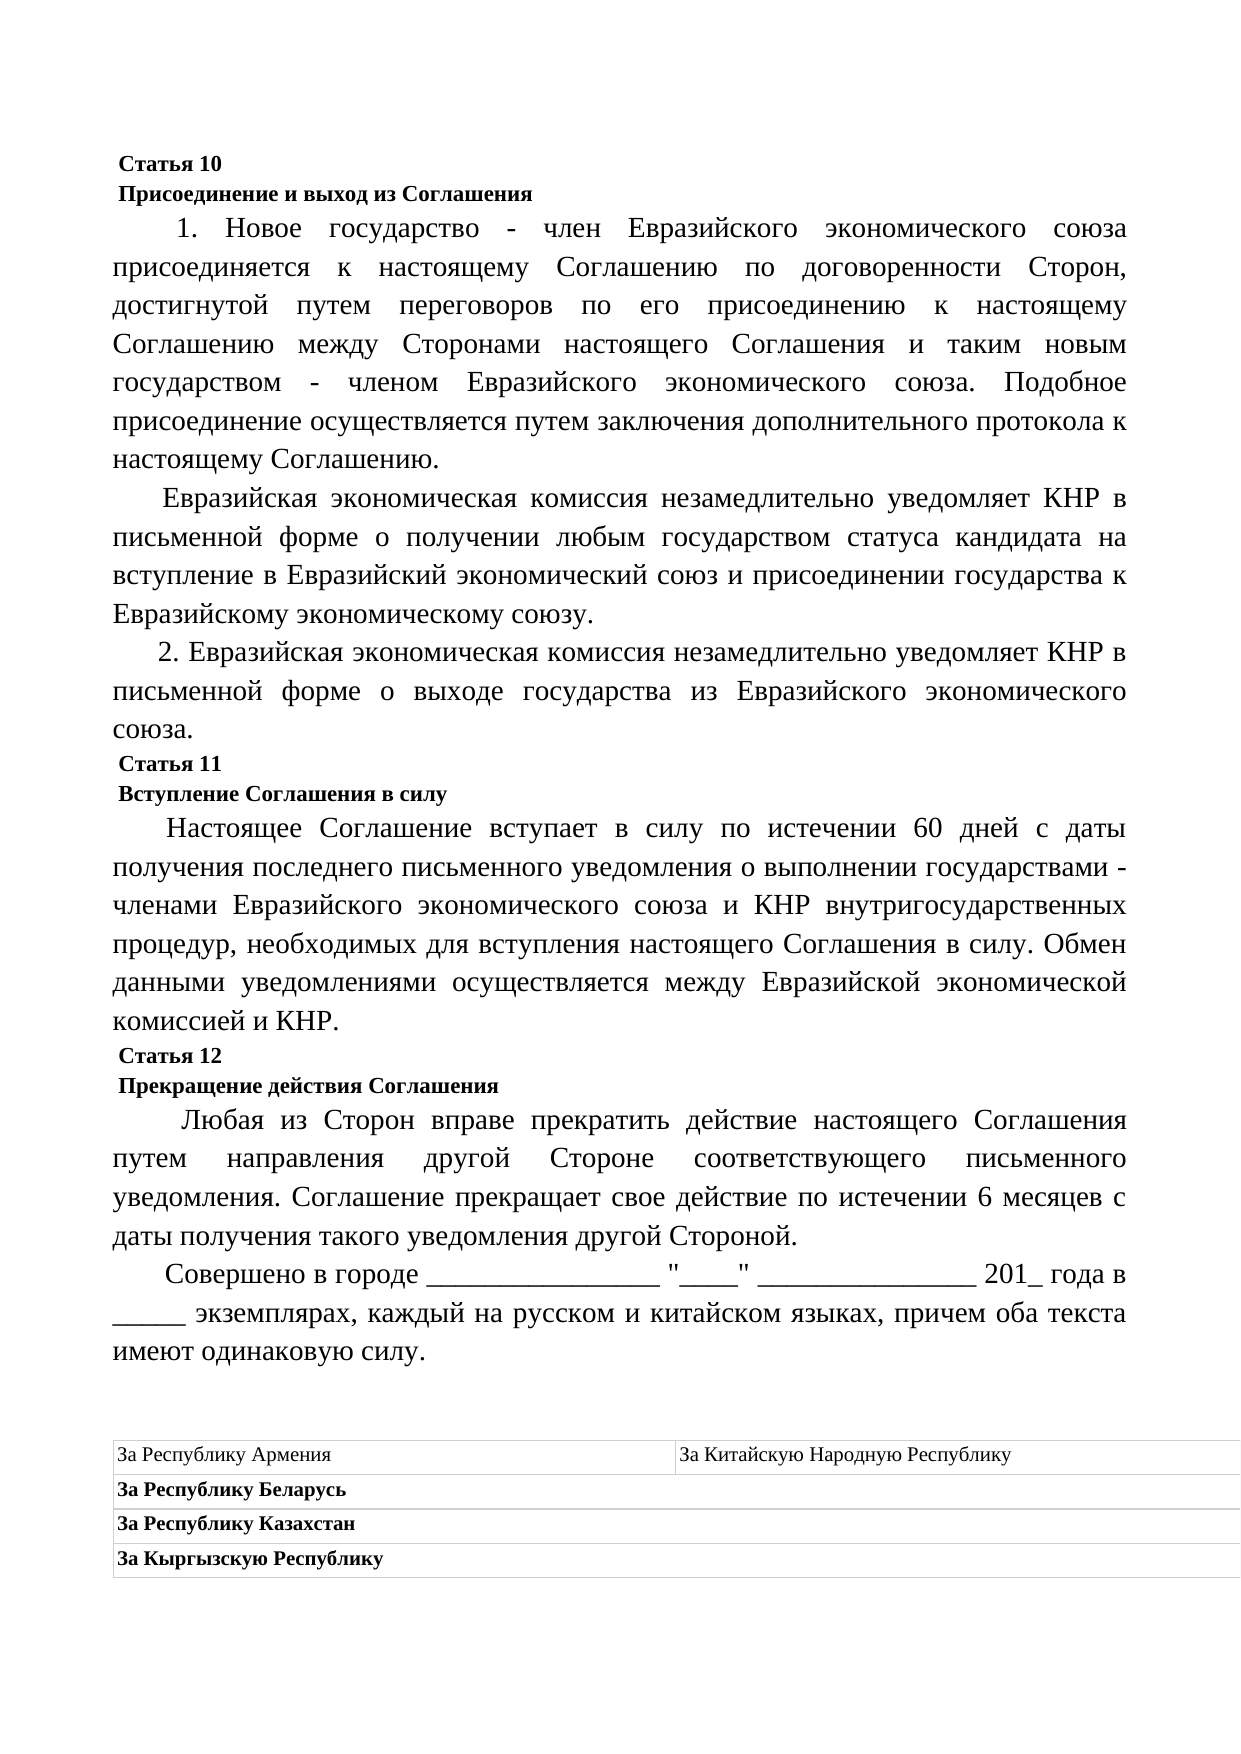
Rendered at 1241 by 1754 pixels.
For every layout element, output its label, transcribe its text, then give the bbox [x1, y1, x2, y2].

text Статья 11 [112, 750, 1128, 776]
table_cell За Республику Беларусь [114, 1475, 1240, 1508]
table_header За Республику Армения [114, 1441, 675, 1474]
text Статья 10 [112, 150, 1128, 176]
text Евразийская экономическая комиссия незамедлительно уведомляет КНР в письменной форме о получении любым государством статуса кандидата на вступление в Евразийский экономический союз и присоединении государства к Евразийскому экономическому союзу. [112, 480, 1128, 629]
text Любая из Сторон вправе прекратить действие настоящего Соглашения путем направления другой Стороне соответствующего письменного уведомления. Соглашение прекращает свое действие по истечении 6 месяцев с даты получения такого уведомления другой Стороной. [112, 1102, 1128, 1251]
text Вступление Соглашения в силу [112, 780, 1128, 807]
text 1. Новое государство - член Евразийского экономического союза присоединяется к настоящему Соглашению по договоренности Сторон, достигнутой путем переговоров по его присоединению к настоящему Соглашению между Сторонами настоящего Соглашения и таким новым государством - членом Евразийского экономического союза. Подобное присоединение осуществляется путем заключения дополнительного протокола к настоящему Соглашению. [112, 210, 1128, 475]
text 2. Евразийская экономическая комиссия незамедлительно уведомляет КНР в письменной форме о выходе государства из Евразийского экономического союза. [112, 634, 1128, 745]
table_cell За Республику Казахстан [114, 1510, 1240, 1543]
text Статья 12 [112, 1042, 1128, 1068]
table_header За Китайскую Народную Республику [676, 1441, 1240, 1474]
text Настоящее Соглашение вступает в силу по истечении 60 дней с даты получения последнего письменного уведомления о выполнении государствами - членами Евразийского экономического союза и КНР внутригосударственных процедур, необходимых для вступления настоящего Соглашения в силу. Обмен данными уведомлениями осуществляется между Евразийской экономической комиссией и КНР. [112, 810, 1128, 1037]
text Присоединение и выход из Соглашения [112, 180, 1128, 207]
table_cell За Кыргызскую Республику [114, 1544, 1240, 1577]
text Совершено в городе ________________ "____" _______________ 201_ года в _____ экземплярах, каждый на русском и китайском языках, причем оба текста имеют одинаковую силу. [112, 1256, 1128, 1367]
text Прекращение действия Соглашения [112, 1072, 1128, 1098]
